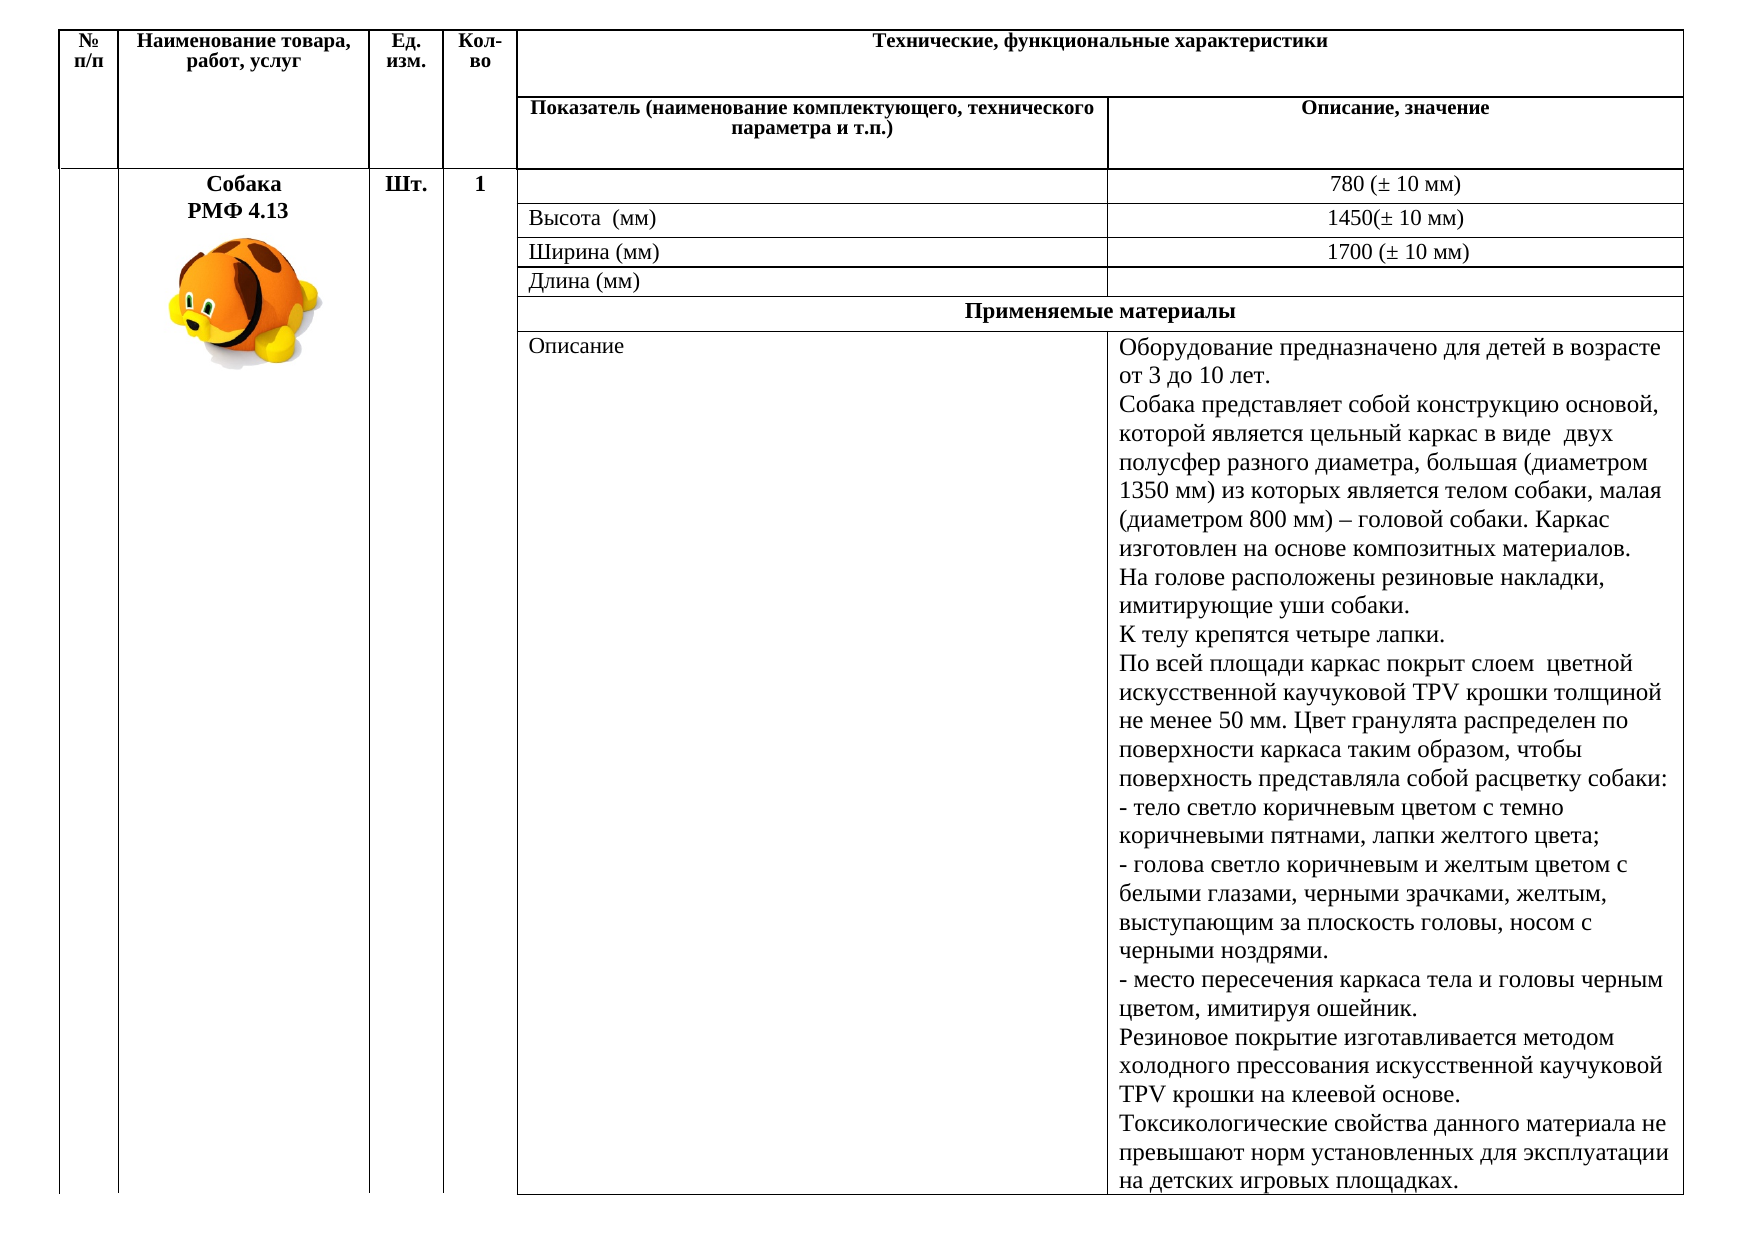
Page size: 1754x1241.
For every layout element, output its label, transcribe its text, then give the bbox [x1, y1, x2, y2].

table_cell [60, 169, 118, 1194]
table_header Кол-во [444, 31, 516, 168]
table_cell [518, 170, 1107, 203]
table_cell 1450(± 10 мм) [1108, 204, 1683, 237]
table_cell 1700 (± 10 мм) [1108, 238, 1683, 266]
table_cell Длина (мм) [518, 268, 1107, 296]
table_header Технические, функциональные характеристики [518, 31, 1683, 96]
table_cell Ширина (мм) [518, 238, 1107, 266]
table_cell Собака РМФ 4.13 [118, 169, 369, 1194]
table_cell Высота (мм) [518, 204, 1107, 237]
table_cell Применяемые материалы [518, 297, 1683, 331]
picture [142, 223, 334, 392]
table_header Ед. изм. [370, 31, 442, 168]
table_cell Шт. [369, 169, 443, 1194]
table_cell 780 (± 10 мм) [1108, 170, 1683, 203]
table_cell 1 [443, 169, 517, 1194]
table_cell Описание [518, 332, 1107, 1194]
table_header Наименование товара, работ, услуг [119, 31, 368, 168]
table_cell Описание, значение [1109, 98, 1683, 168]
table_header № п/п [60, 31, 117, 168]
table_cell [1108, 268, 1683, 296]
table_cell Оборудование предназначено для детей в возрасте от 3 до 10 лет. Собака представляет собой конструкцию основой, которой является цельный каркас в виде двух полусфер разного диаметра, большая (диаметром 1350 мм) из которых является телом собаки, малая (диаметром 800 мм) – головой собаки. Каркас изготовлен на основе композитных материалов. На голове расположены резиновые накладки, имитирующие уши собаки. К телу крепятся четыре лапки. По всей площади каркас покрыт слоем цветной искусственной каучуковой TPV крошки толщиной не менее 50 мм. Цвет гранулята распределен по поверхности каркаса таким образом, чтобы поверхность представляла собой расцветку собаки: - тело светло коричневым цветом с темно коричневыми пятнами, лапки желтого цвета; - голова светло коричневым и желтым цветом с белыми глазами, черными зрачками, желтым, выступающим за плоскость головы, носом с черными ноздрями. - место пересечения каркаса тела и головы черным цветом, имитируя ошейник. Резиновое покрытие изготавливается методом холодного прессования искусственной каучуковой TPV крошки на клеевой основе. Токсикологические свойства данного материала не превышают норм установленных для эксплуатации на детских игровых площадках. [1108, 332, 1683, 1194]
table_cell Показатель (наименование комплектующего, технического параметра и т.п.) [518, 98, 1107, 168]
